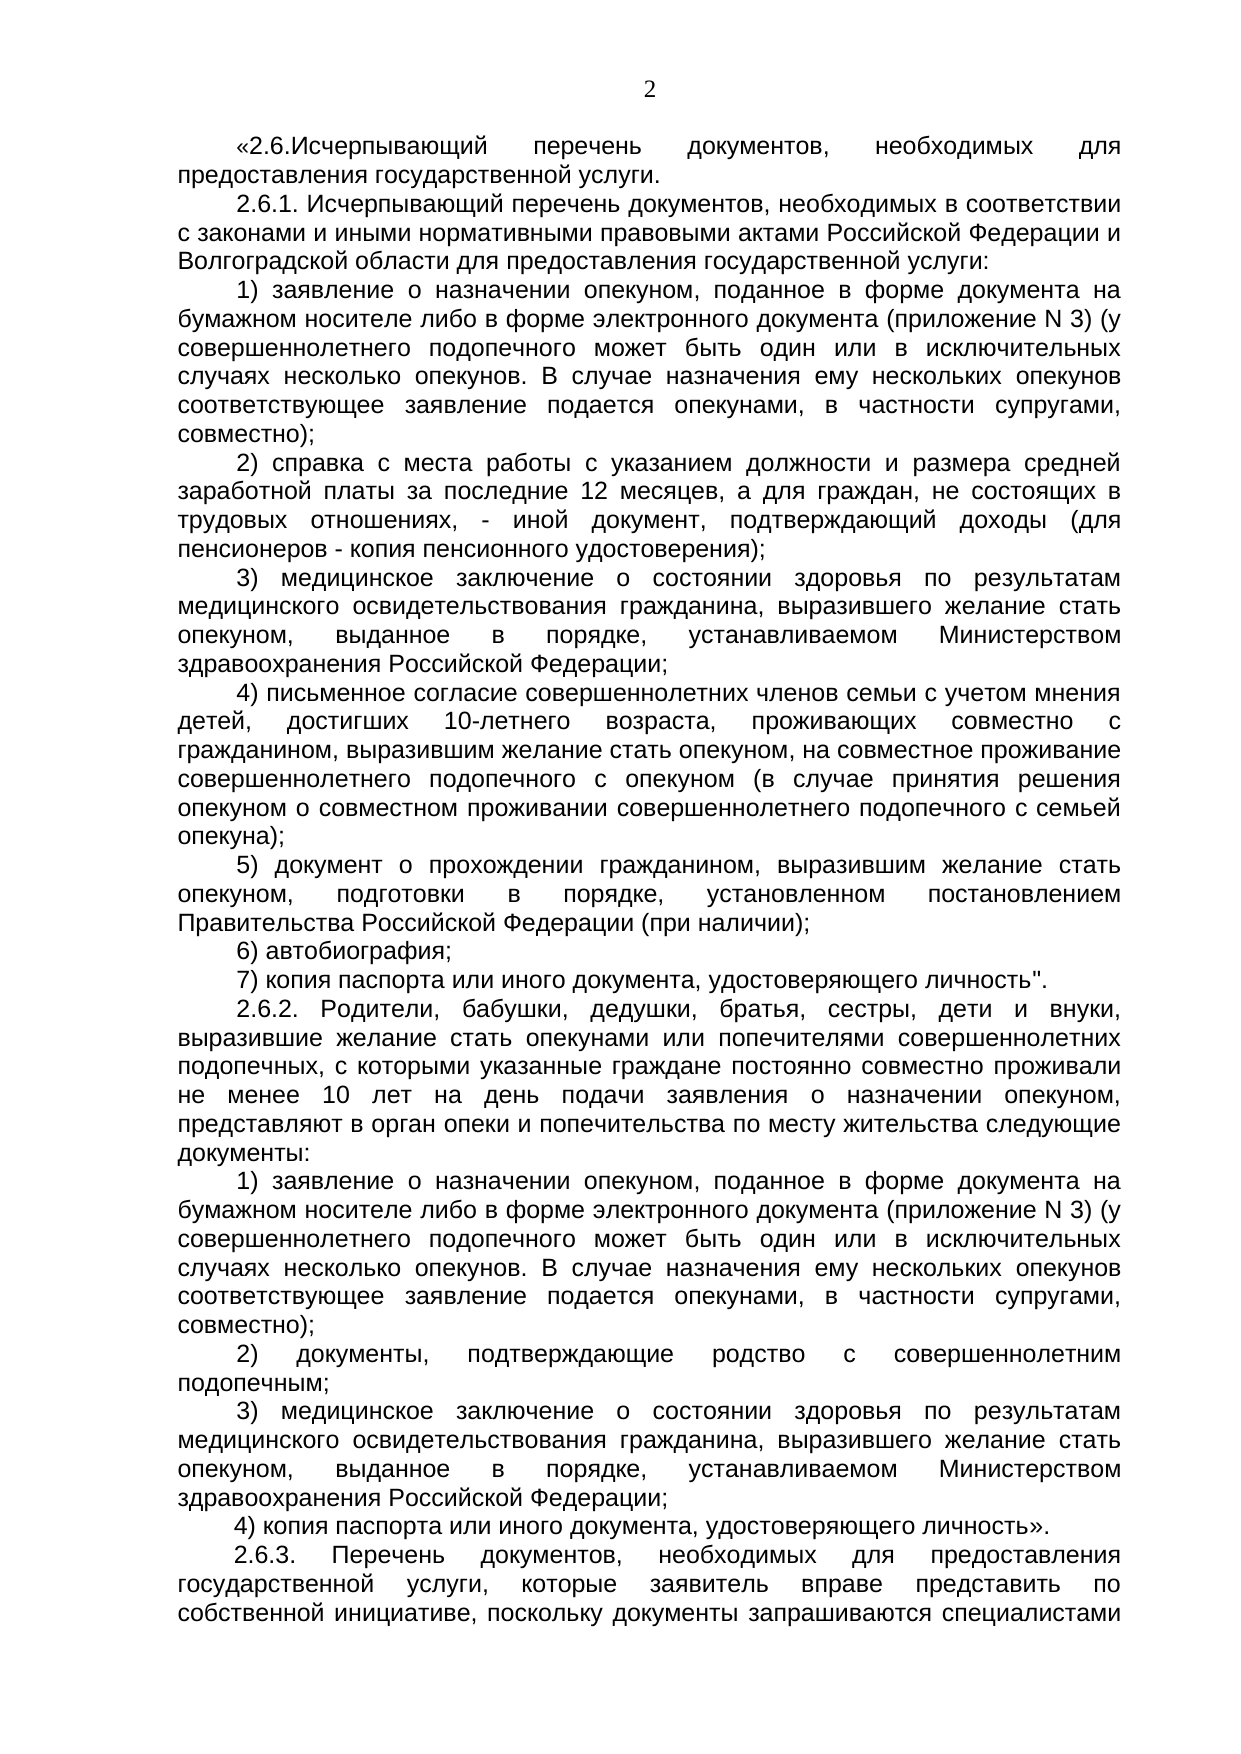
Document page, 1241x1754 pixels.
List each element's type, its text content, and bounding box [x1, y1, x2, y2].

text 3) медицинское заключение о состоянии здоровья по результатам медицинского освидетельствования гражданина, выразившего желание стать опекуном, выданное в порядке, устанавливаемом Министерством здравоохранения Российской Федерации; [177, 563, 1122, 678]
text 3) медицинское заключение о состоянии здоровья по результатам медицинского освидетельствования гражданина, выразившего желание стать опекуном, выданное в порядке, устанавливаемом Министерством здравоохранения Российской Федерации; [177, 1396, 1122, 1511]
text 4) письменное согласие совершеннолетних членов семьи с учетом мнения детей, достигших 10-летнего возраста, проживающих совместно с гражданином, выразившим желание стать опекуном, на совместное проживание совершеннолетнего подопечного с опекуном (в случае принятия решения опекуном о совместном проживании совершеннолетнего подопечного с семьей опекуна); [177, 678, 1122, 850]
text 1) заявление о назначении опекуном, поданное в форме документа на бумажном носителе либо в форме электронного документа (приложение N 3) (у совершеннолетнего подопечного может быть один или в исключительных случаях несколько опекунов. В случае назначения ему нескольких опекунов соответствующее заявление подается опекунами, в частности супругами, совместно); [177, 1166, 1122, 1339]
text 2) справка с места работы с указанием должности и размера средней заработной платы за последние 12 месяцев, а для граждан, не состоящих в трудовых отношениях, - иной документ, подтверждающий доходы (для пенсионеров - копия пенсионного удостоверения); [177, 448, 1122, 563]
text 1) заявление о назначении опекуном, поданное в форме документа на бумажном носителе либо в форме электронного документа (приложение N 3) (у совершеннолетнего подопечного может быть один или в исключительных случаях несколько опекунов. В случае назначения ему нескольких опекунов соответствующее заявление подается опекунами, в частности супругами, совместно); [177, 275, 1122, 448]
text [177, 1540, 1122, 1626]
text «2.6.Исчерпывающий перечень документов, необходимых для предоставления государственной услуги. [177, 131, 1122, 189]
text 2.6.1. Исчерпывающий перечень документов, необходимых в соответствии с законами и иными нормативными правовыми актами Российской Федерации и Волгоградской области для предоставления государственной услуги: [177, 189, 1122, 275]
text 6) автобиография; [177, 936, 1122, 965]
text 5) документ о прохождении гражданином, выразившим желание стать опекуном, подготовки в порядке, установленном постановлением Правительства Российской Федерации (при наличии); [177, 850, 1122, 936]
text 2.6.2. Родители, бабушки, дедушки, братья, сестры, дети и внуки, выразившие желание стать опекунами или попечителями совершеннолетних подопечных, с которыми указанные граждане постоянно совместно проживали не менее 10 лет на день подачи заявления о назначении опекуном, представляют в орган опеки и попечительства по месту жительства следующие документы: [177, 994, 1122, 1166]
text 7) копия паспорта или иного документа, удостоверяющего личность". [177, 965, 1122, 994]
text 2) документы, подтверждающие родство с совершеннолетним подопечным; [177, 1339, 1122, 1396]
text 4) копия паспорта или иного документа, удостоверяющего личность». [177, 1511, 1122, 1540]
